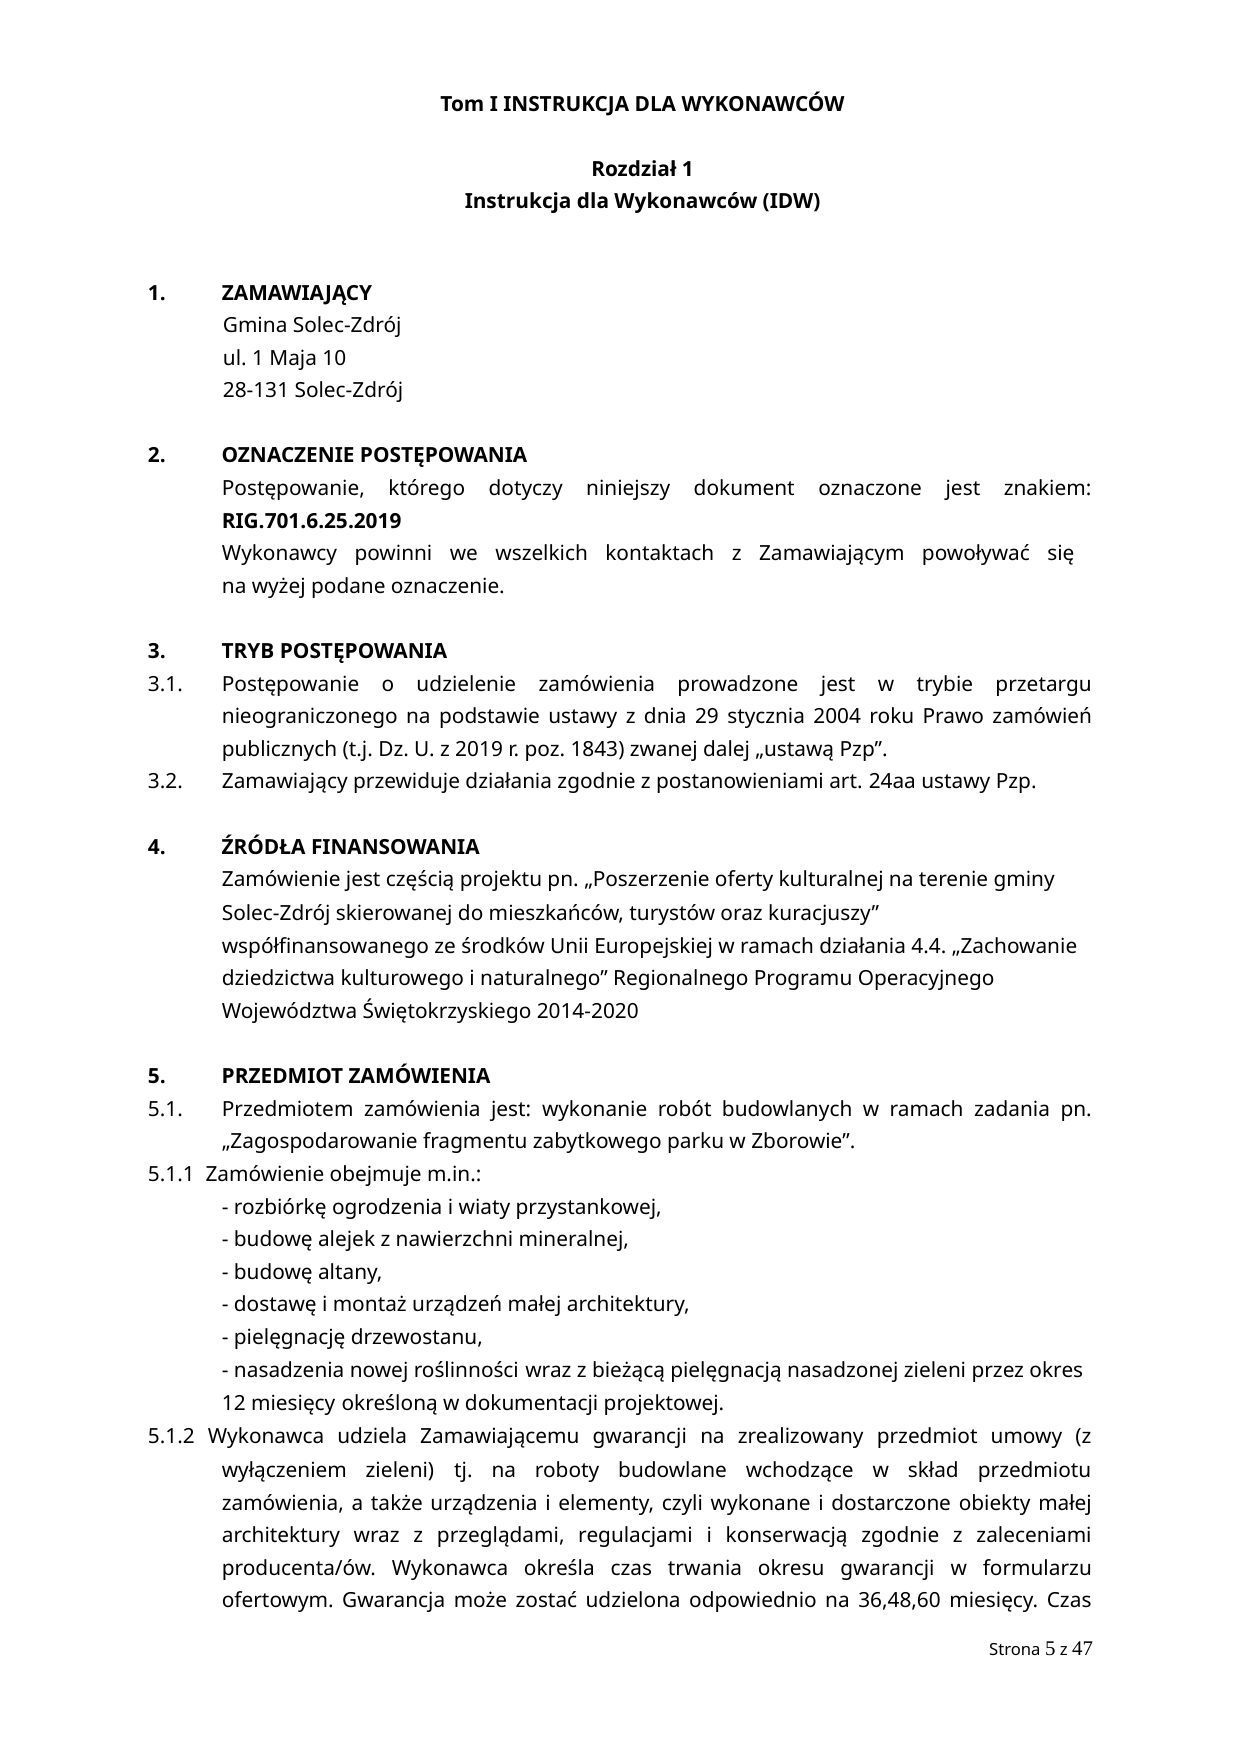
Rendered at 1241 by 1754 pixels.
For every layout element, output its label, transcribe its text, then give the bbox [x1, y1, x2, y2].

text Zamówienie jest częścią projektu pn. „Poszerzenie oferty kulturalnej na terenie gminy Solec-Zdrój skierowanej do mieszkańców, turystów oraz kuracjuszy” współfinansowanego ze środków Unii Europejskiej w ramach działania 4.4. „Zachowanie dziedzictwa kulturowego i naturalnego” Regionalnego Programu Operacyjnego Województwa Świętokrzyskiego 2014-2020 [222, 864, 1092, 1024]
text 3. TRYB POSTĘPOWANIA [148, 636, 1092, 665]
text 5. PRZEDMIOT ZAMÓWIENIA [148, 1029, 1092, 1090]
text 5.1.1 Zamówienie obejmuje m.in.: [148, 1159, 1092, 1188]
text 1. ZAMAWIAJĄCY [148, 278, 1092, 306]
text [148, 1421, 1092, 1614]
text Instrukcja dla Wykonawców (IDW) [148, 186, 1137, 215]
text Rozdział 1 [148, 154, 1137, 182]
text - nasadzenia nowej roślinności wraz z bieżącą pielęgnacją nasadzonej zieleni przez okres 12 miesięcy określoną w dokumentacji projektowej. [222, 1355, 1092, 1417]
text ul. 1 Maja 10 [223, 343, 1092, 371]
text 28-131 Solec-Zdrój [223, 375, 1092, 404]
text - budowę altany, [222, 1257, 1092, 1285]
text 3.1. Postępowanie o udzielenie zamówienia prowadzone jest w trybie przetargu nieograniczonego na podstawie ustawy z dnia 29 stycznia 2004 roku Prawo zamówień publicznych (t.j. Dz. U. z 2019 r. poz. 1843) zwanej dalej „ustawą Pzp”. [148, 669, 1092, 762]
text Postępowanie, którego dotyczy niniejszy dokument oznaczone jest znakiem: RIG.701.6.25.2019 [222, 473, 1092, 534]
text - pielęgnację drzewostanu, [222, 1322, 1092, 1351]
text 4. ŹRÓDŁA FINANSOWANIA [148, 832, 1092, 860]
text Tom I INSTRUKCJA DLA WYKONAWCÓW [148, 89, 1137, 117]
text 5.1. Przedmiotem zamówienia jest: wykonanie robót budowlanych w ramach zadania pn. „Zagospodarowanie fragmentu zabytkowego parku w Zborowie”. [148, 1094, 1092, 1155]
text 3.2. Zamawiający przewiduje działania zgodnie z postanowieniami art. 24aa ustawy Pzp. [148, 767, 869, 795]
text 2. OZNACZENIE POSTĘPOWANIA [148, 441, 1092, 469]
text Wykonawcy powinni we wszelkich kontaktach z Zamawiającym powoływać się na wyżej podane oznaczenie. [222, 538, 1092, 599]
text - rozbiórkę ogrodzenia i wiaty przystankowej, [222, 1192, 1092, 1220]
text - dostawę i montaż urządzeń małej architektury, [222, 1289, 1092, 1318]
text - budowę alejek z nawierzchni mineralnej, [222, 1224, 1092, 1253]
text Gmina Solec-Zdrój [223, 310, 1092, 339]
